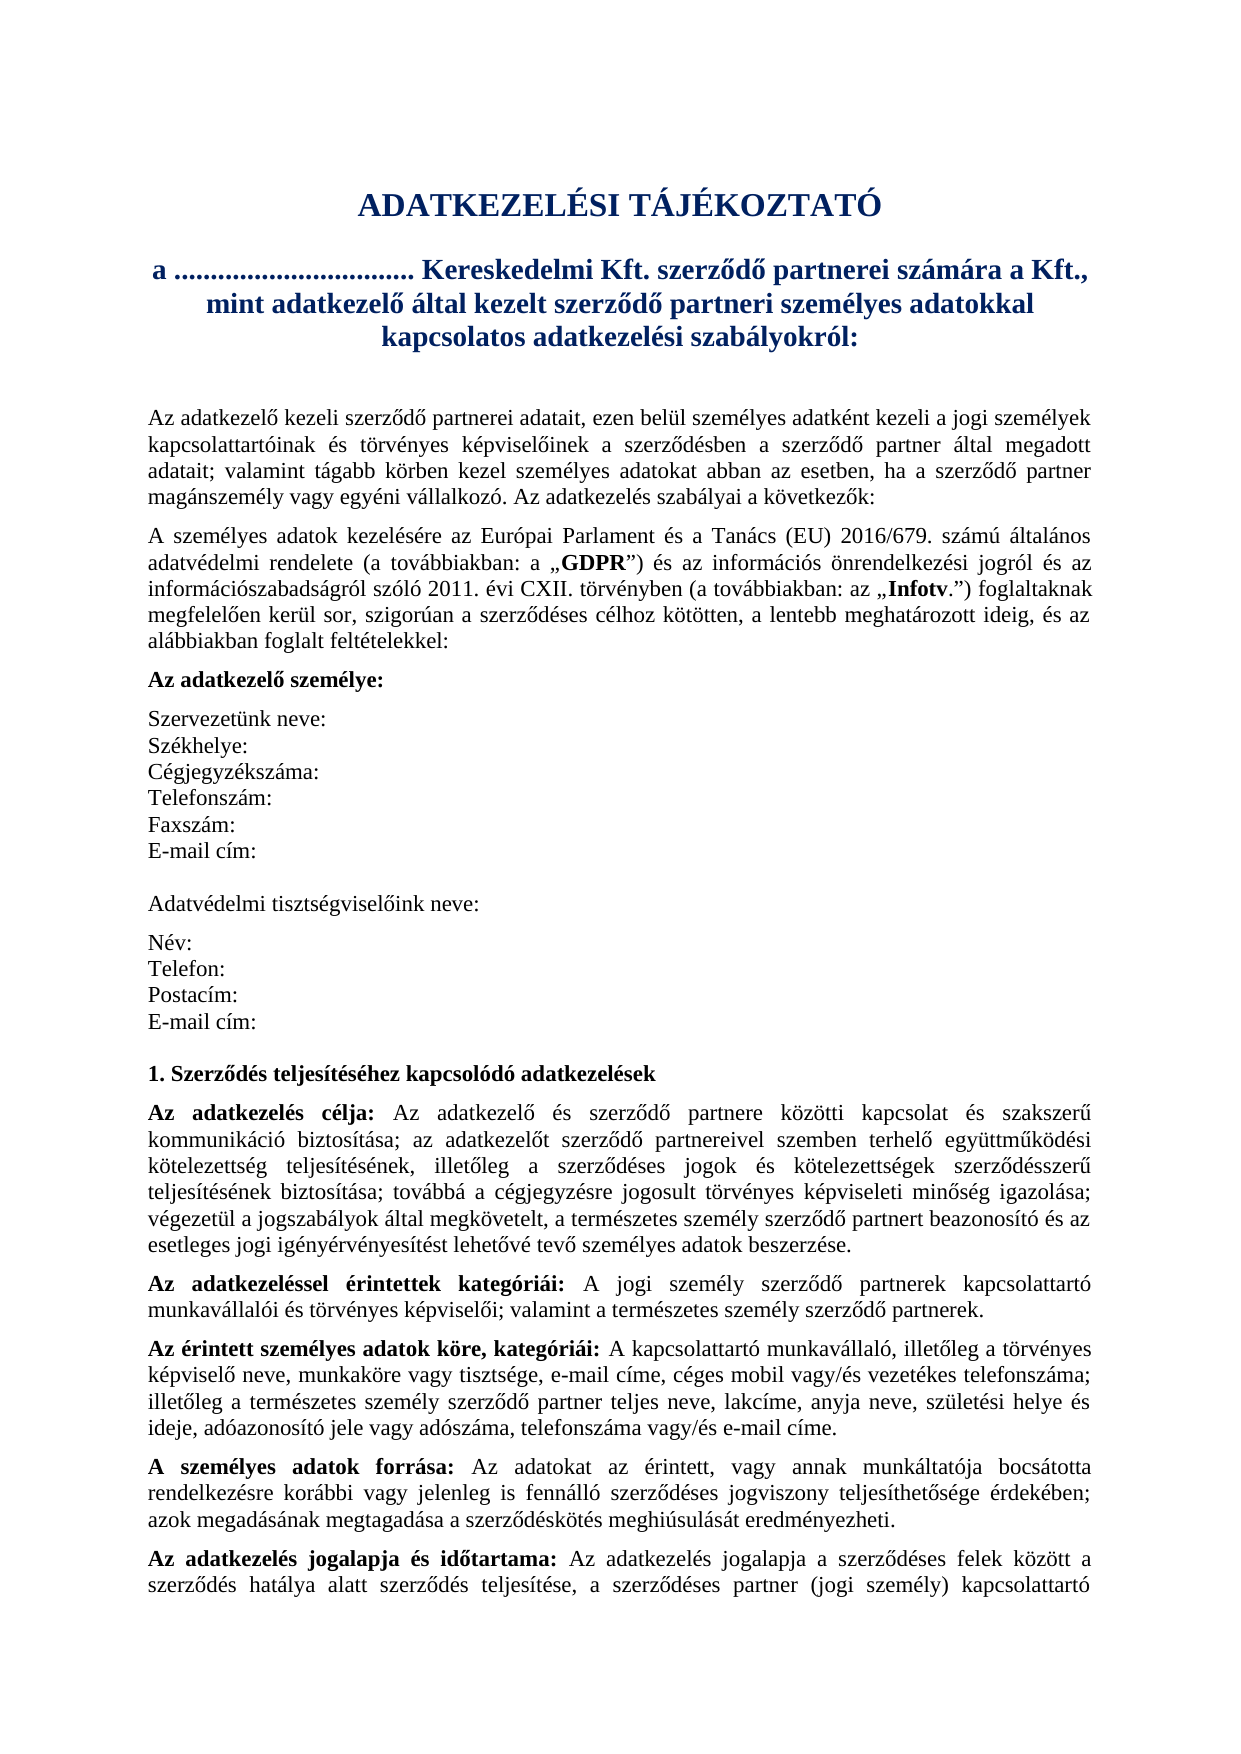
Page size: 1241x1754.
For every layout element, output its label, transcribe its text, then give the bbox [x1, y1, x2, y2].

text A személyes adatok forrása: Az adatokat az érintett, vagy annak munkáltatója bocsátotta rendelkezésre korábbi vagy jelenleg is fennálló szerződéses jogviszony teljesíthetősége érdekében; azok megadásának megtagadása a szerződéskötés meghiúsulását eredményezheti. [148, 1453, 1092, 1532]
text Az adatkezelő személye: [148, 666, 1092, 693]
text Faxszám: [148, 811, 1092, 837]
text ADATKEZELÉSI TÁJÉKOZTATÓ [148, 185, 1092, 223]
text Telefonszám: [148, 784, 1092, 811]
text Telefon: [148, 955, 1092, 981]
text Cégjegyzékszáma: [148, 758, 1092, 784]
text Adatvédelmi tisztségviselőink neve: [148, 890, 1092, 916]
text Az adatkezelő kezeli szerződő partnerei adatait, ezen belül személyes adatként kezeli a jogi személyek kapcsolattartóinak és törvényes képviselőinek a szerződésben a szerződő partner által megadott adatait; valamint tágabb körben kezel személyes adatokat abban az esetben, ha a szerződő partner magánszemély vagy egyéni vállalkozó. Az adatkezelés szabályai a következők: [148, 404, 1092, 510]
text Az adatkezeléssel érintettek kategóriái: A jogi személy szerződő partnerek kapcsolattartó munkavállalói és törvényes képviselői; valamint a természetes személy szerződő partnerek. [148, 1270, 1092, 1323]
text Név: [148, 929, 1092, 955]
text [148, 1544, 1092, 1597]
text 1. Szerződés teljesítéséhez kapcsolódó adatkezelések [148, 1060, 1092, 1087]
text A személyes adatok kezelésére az Európai Parlament és a Tanács (EU) 2016/679. számú általános adatvédelmi rendelete (a továbbiakban: a „GDPR”) és az információs önrendelkezési jogról és az információszabadságról szóló 2011. évi CXII. törvényben (a továbbiakban: az „Infotv.”) foglaltaknak megfelelően kerül sor, szigorúan a szerződéses célhoz kötötten, a lentebb meghatározott ideig, és az alábbiakban foglalt feltételekkel: [148, 522, 1092, 654]
text Az érintett személyes adatok köre, kategóriái: A kapcsolattartó munkavállaló, illetőleg a törvényes képviselő neve, munkaköre vagy tisztsége, e-mail címe, céges mobil vagy/és vezetékes telefonszáma; illetőleg a természetes személy szerződő partner teljes neve, lakcíme, anyja neve, születési helye és ideje, adóazonosító jele vagy adószáma, telefonszáma vagy/és e-mail címe. [148, 1335, 1092, 1441]
text E-mail cím: [148, 1008, 1092, 1034]
text Postacím: [148, 981, 1092, 1008]
text E-mail cím: [148, 837, 1092, 863]
text a ................................. Kereskedelmi Kft. szerződő partnerei számára a Kft., mint adatkezelő által kezelt szerződő partneri személyes adatokkal kapcsolatos adatkezelési szabályokról: [148, 252, 1092, 353]
text Szervezetünk neve: [148, 705, 1092, 732]
text Székhelye: [148, 732, 1092, 758]
text Az adatkezelés célja: Az adatkezelő és szerződő partnere közötti kapcsolat és szakszerű kommunikáció biztosítása; az adatkezelőt szerződő partnereivel szemben terhelő együttműködési kötelezettség teljesítésének, illetőleg a szerződéses jogok és kötelezettségek szerződésszerű teljesítésének biztosítása; továbbá a cégjegyzésre jogosult törvényes képviseleti minőség igazolása; végezetül a jogszabályok által megkövetelt, a természetes személy szerződő partnert beazonosító és az esetleges jogi igényérvényesítést lehetővé tevő személyes adatok beszerzése. [148, 1099, 1092, 1257]
